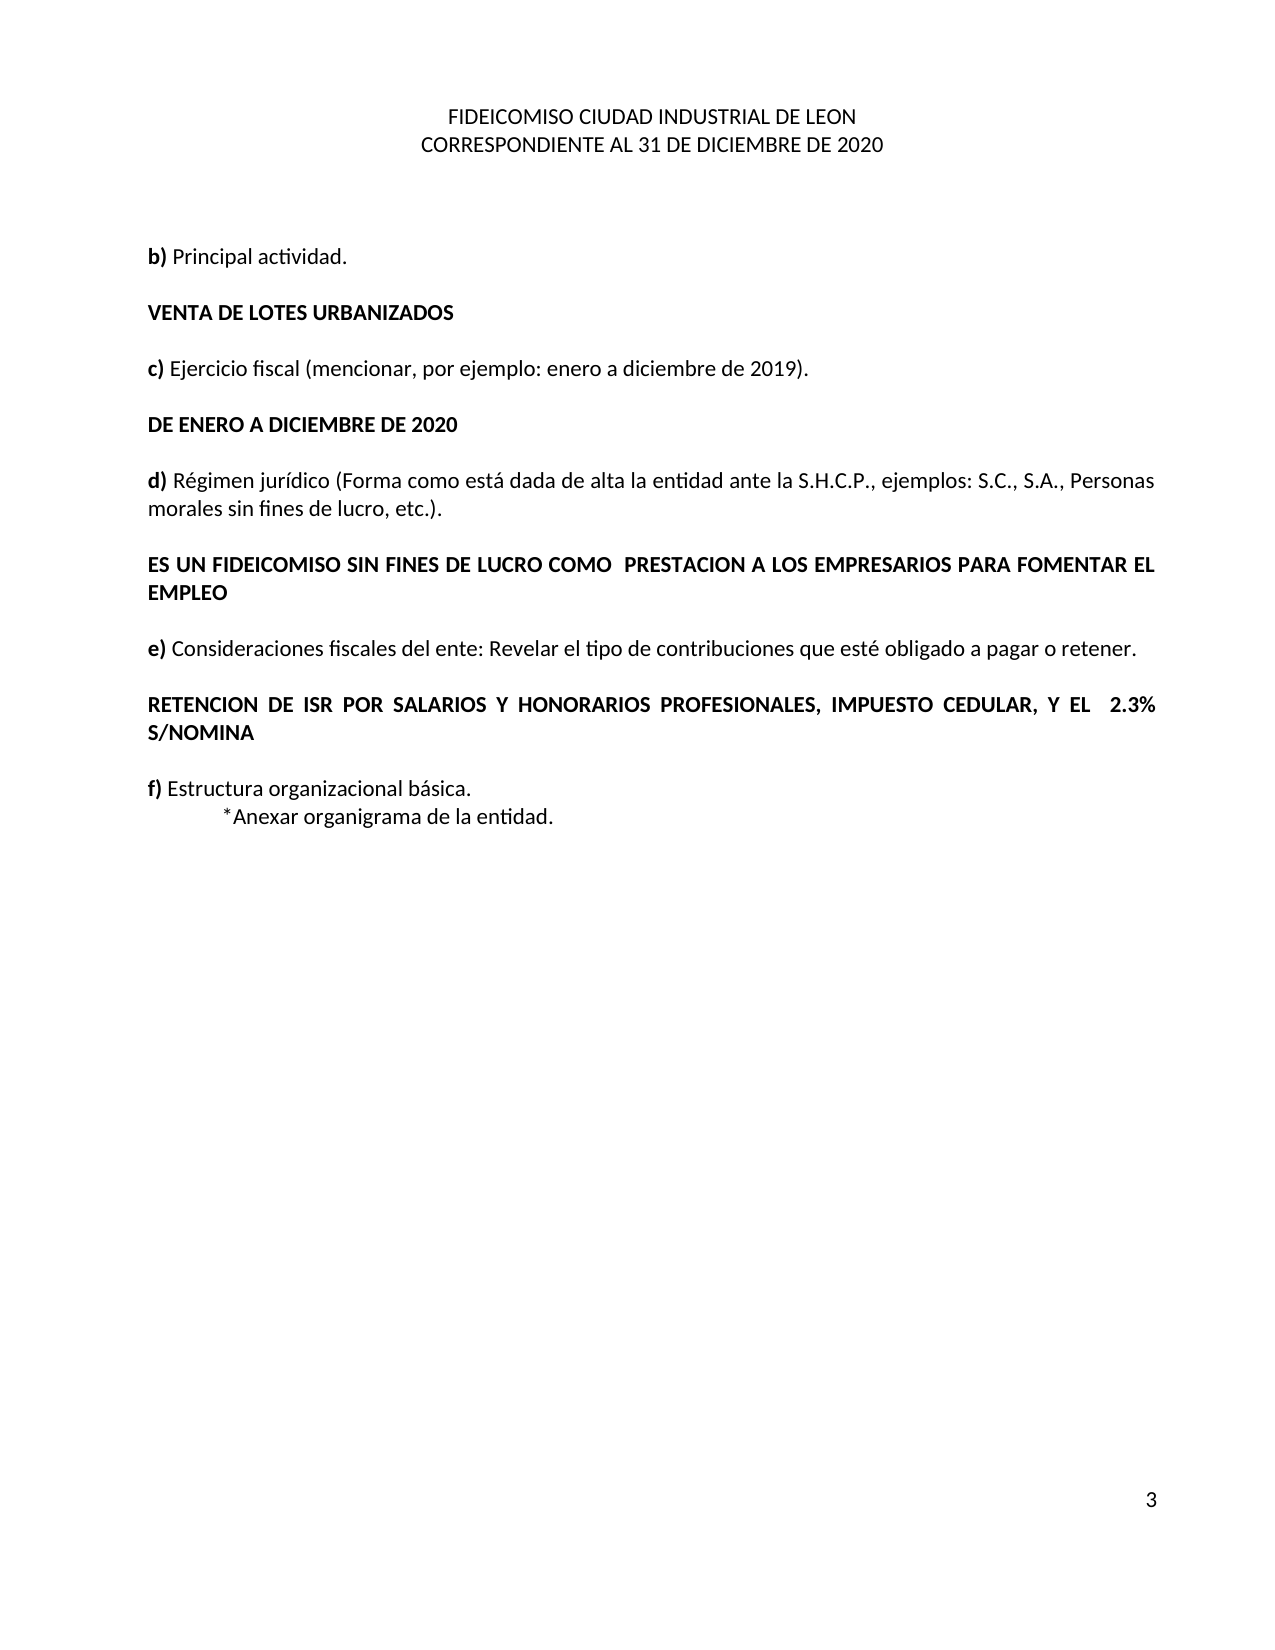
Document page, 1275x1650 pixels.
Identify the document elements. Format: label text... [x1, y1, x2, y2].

text RETENCION DE ISR POR SALARIOS Y HONORARIOS PROFESIONALES, IMPUESTO CEDULAR, Y EL 2.3% S/NOMINA [148, 690, 1157, 746]
text ES UN FIDEICOMISO SIN FINES DE LUCRO COMO PRESTACION A LOS EMPRESARIOS PARA FOMENTAR EL EMPLEO [148, 550, 1157, 606]
text c) Ejercicio fiscal (mencionar, por ejemplo: enero a diciembre de 2019). [148, 354, 1157, 382]
text *Anexar organigrama de la entidad. [148, 802, 1157, 830]
text b) Principal actividad. [148, 242, 1157, 270]
text f) Estructura organizacional básica. [148, 774, 1157, 802]
text VENTA DE LOTES URBANIZADOS [148, 298, 1157, 326]
text DE ENERO A DICIEMBRE DE 2020 [148, 410, 1157, 438]
text e) Consideraciones fiscales del ente: Revelar el tipo de contribuciones que esté obligado a pagar o retener. [148, 634, 1157, 662]
text d) Régimen jurídico (Forma como está dada de alta la entidad ante la S.H.C.P., ejemplos: S.C., S.A., Personas morales sin fines de lucro, etc.). [148, 466, 1157, 522]
